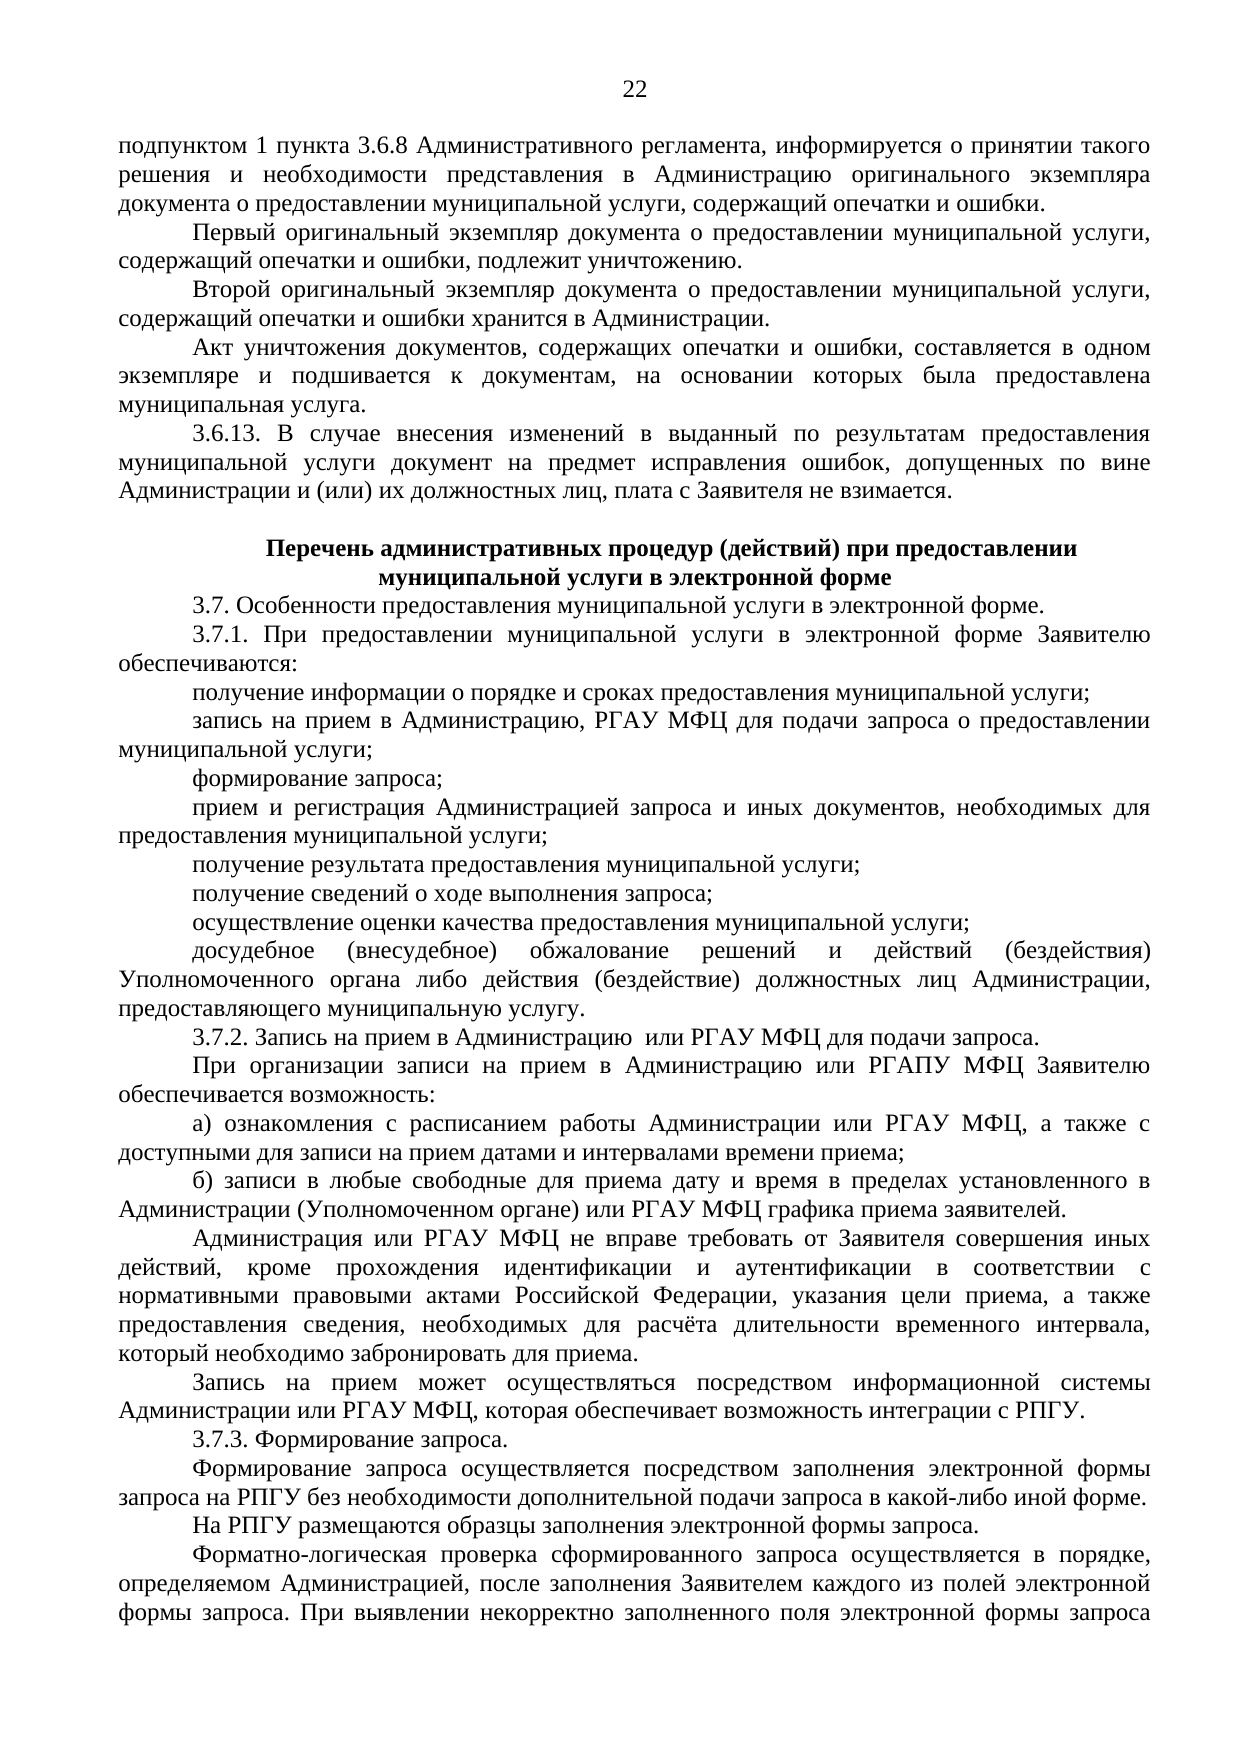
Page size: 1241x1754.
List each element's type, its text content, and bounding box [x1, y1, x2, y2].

text Акт уничтожения документов, содержащих опечатки и ошибки, составляется в одном экземпляре и подшивается к документам, на основании которых была предоставлена муниципальная услуга. [118, 332, 1152, 418]
text 3.7.2. Запись на прием в Администрацию или РГАУ МФЦ для подачи запроса. [118, 1022, 1152, 1051]
text б) записи в любые свободные для приема дату и время в пределах установленного в Администрации (Уполномоченном органе) или РГАУ МФЦ графика приема заявителей. [118, 1166, 1152, 1223]
text 3.6.13. В случае внесения изменений в выданный по результатам предоставления муниципальной услуги документ на предмет исправления ошибок, допущенных по вине Администрации и (или) их должностных лиц, плата с Заявителя не взимается. [118, 418, 1152, 504]
text Формирование запроса осуществляется посредством заполнения электронной формы запроса на РПГУ без необходимости дополнительной подачи запроса в какой-либо иной форме. [118, 1453, 1152, 1511]
text осуществление оценки качества предоставления муниципальной услуги; [118, 907, 1152, 936]
text Первый оригинальный экземпляр документа о предоставлении муниципальной услуги, содержащий опечатки и ошибки, подлежит уничтожению. [118, 217, 1152, 274]
text 3.7. Особенности предоставления муниципальной услуги в электронной форме. [118, 591, 1152, 619]
text получение сведений о ходе выполнения запроса; [118, 878, 1152, 907]
text 3.7.3. Формирование запроса. [118, 1424, 1152, 1453]
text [118, 131, 1152, 217]
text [118, 1539, 1152, 1626]
text досудебное (внесудебное) обжалование решений и действий (бездействия) Уполномоченного органа либо действия (бездействие) должностных лиц Администрации, предоставляющего муниципальную услугу. [118, 936, 1152, 1022]
text Запись на прием может осуществляться посредством информационной системы Администрации или РГАУ МФЦ, которая обеспечивает возможность интеграции с РПГУ. [118, 1367, 1152, 1424]
text запись на прием в Администрацию, РГАУ МФЦ для подачи запроса о предоставлении муниципальной услуги; [118, 706, 1152, 763]
text 3.7.1. При предоставлении муниципальной услуги в электронной форме Заявителю обеспечиваются: [118, 619, 1152, 677]
text Перечень административных процедур (действий) при предоставлении муниципальной услуги в электронной форме [118, 533, 1152, 591]
text а) ознакомления с расписанием работы Администрации или РГАУ МФЦ, а также с доступными для записи на прием датами и интервалами времени приема; [118, 1108, 1152, 1166]
text получение результата предоставления муниципальной услуги; [118, 849, 1152, 878]
text формирование запроса; [118, 763, 1152, 792]
text получение информации о порядке и сроках предоставления муниципальной услуги; [118, 677, 1152, 706]
text При организации записи на прием в Администрацию или РГАПУ МФЦ Заявителю обеспечивается возможность: [118, 1051, 1152, 1108]
text прием и регистрация Администрацией запроса и иных документов, необходимых для предоставления муниципальной услуги; [118, 792, 1152, 849]
text Администрация или РГАУ МФЦ не вправе требовать от Заявителя совершения иных действий, кроме прохождения идентификации и аутентификации в соответствии с нормативными правовыми актами Российской Федерации, указания цели приема, а также предоставления сведения, необходимых для расчёта длительности временного интервала, который необходимо забронировать для приема. [118, 1223, 1152, 1367]
text На РПГУ размещаются образцы заполнения электронной формы запроса. [118, 1511, 1152, 1539]
text Второй оригинальный экземпляр документа о предоставлении муниципальной услуги, содержащий опечатки и ошибки хранится в Администрации. [118, 274, 1152, 332]
